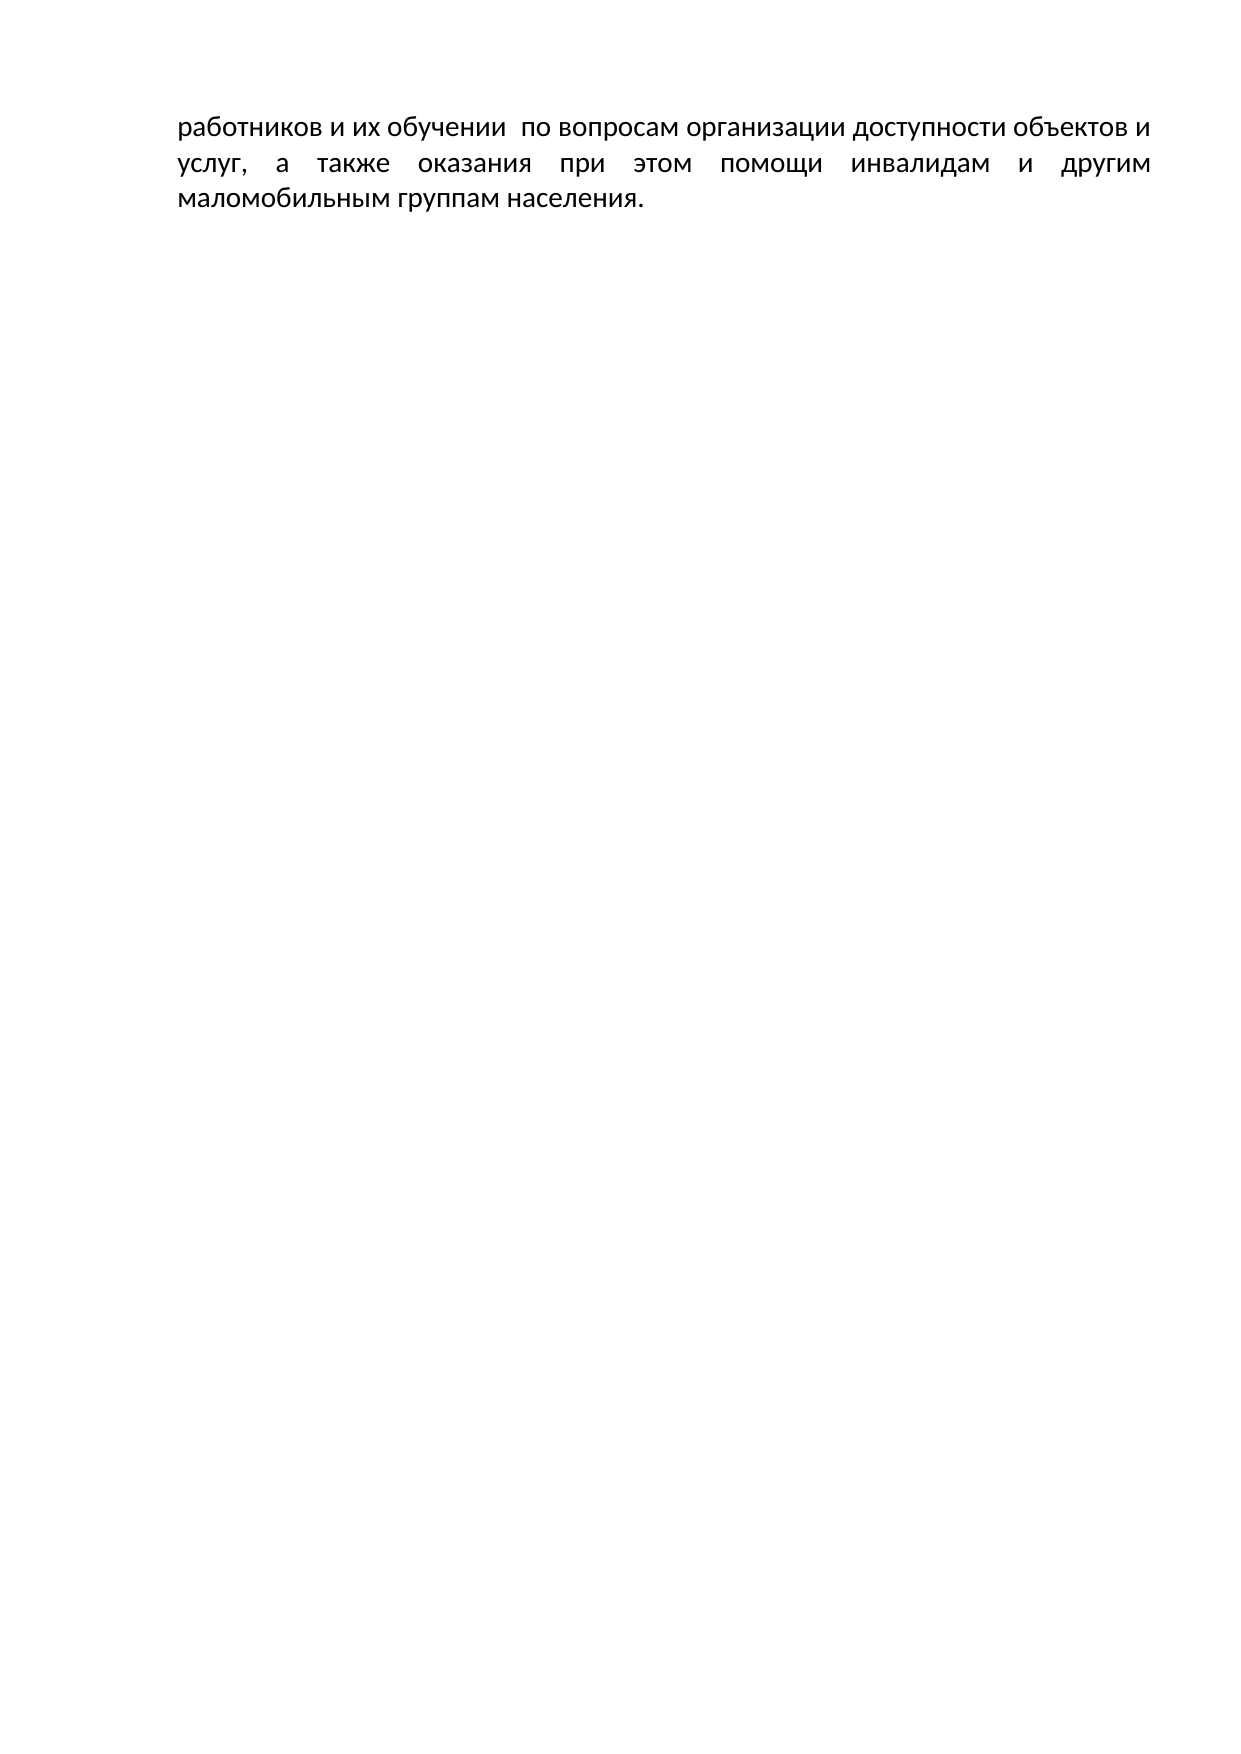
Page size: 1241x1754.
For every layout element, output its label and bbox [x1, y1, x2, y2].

list [177, 108, 1152, 215]
